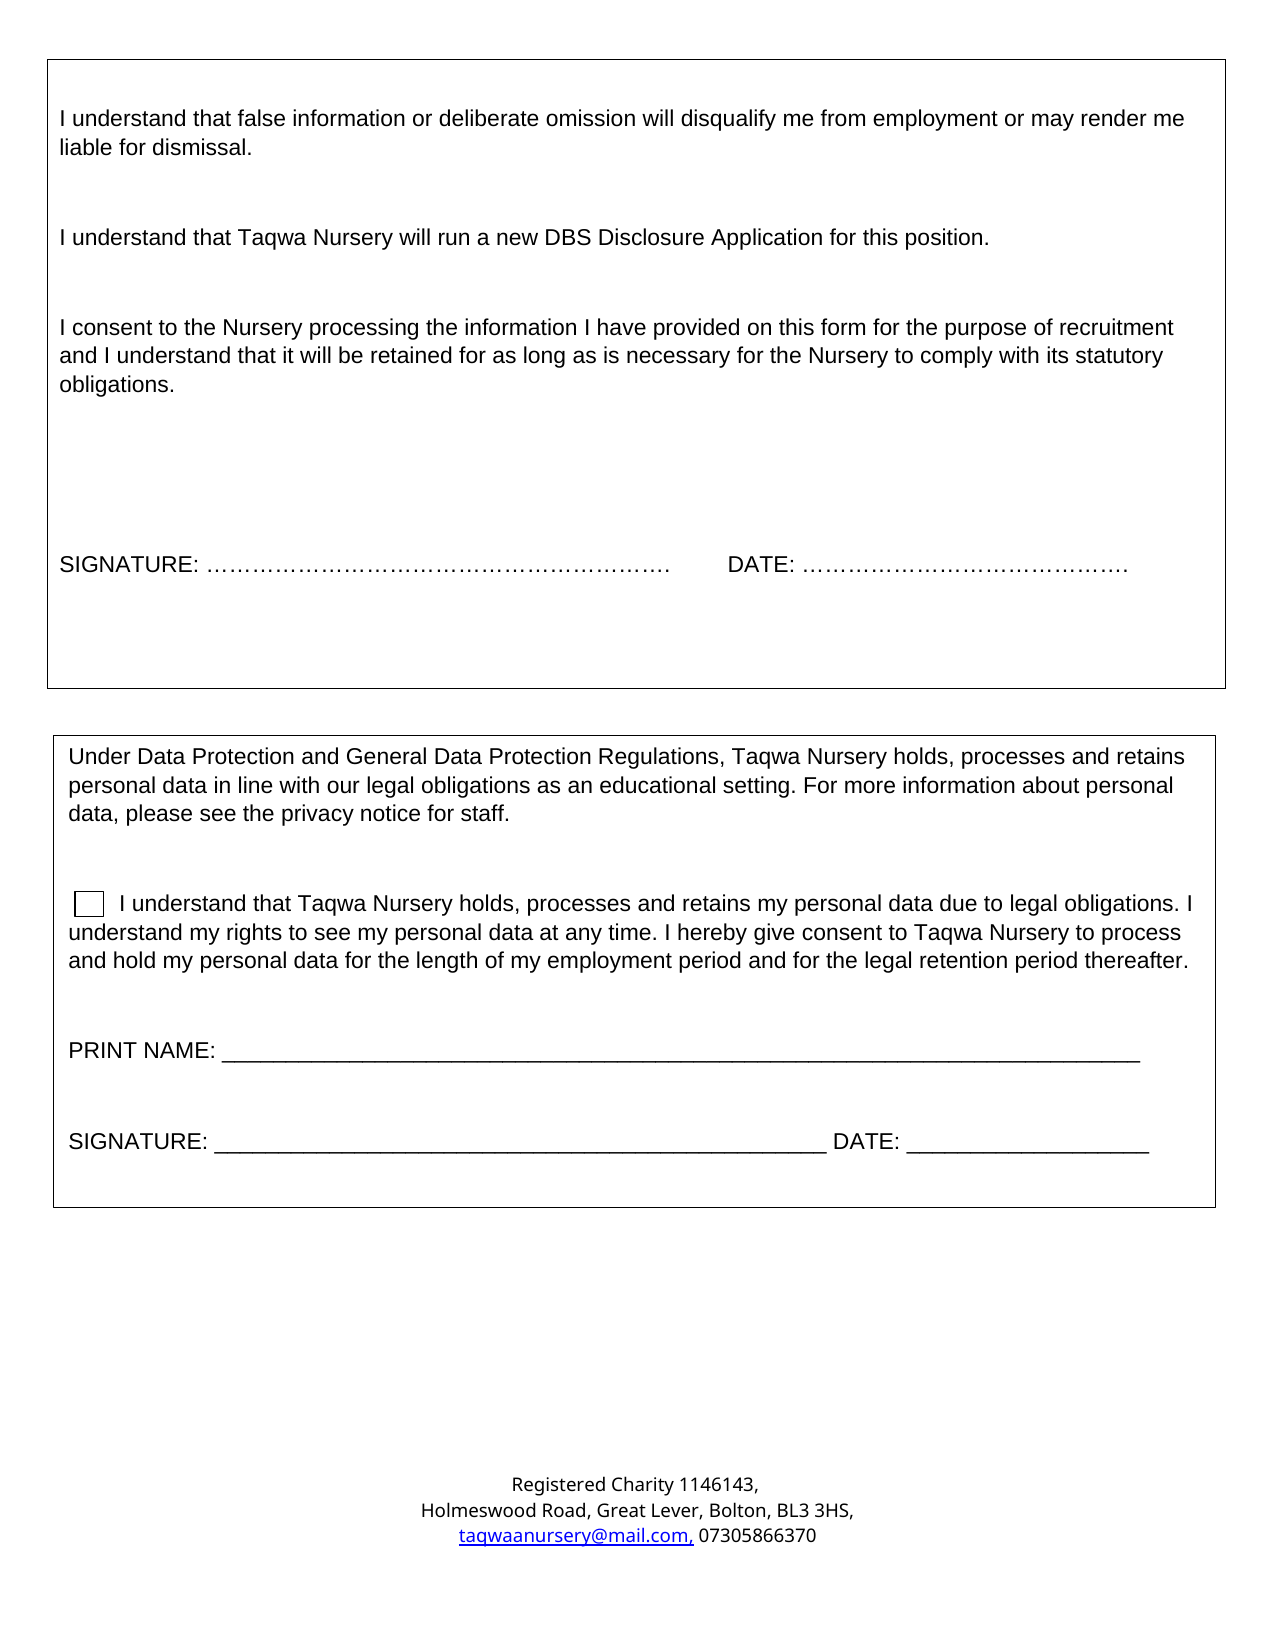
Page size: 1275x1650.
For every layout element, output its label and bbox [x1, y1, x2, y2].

table_header [48, 60, 1225, 688]
